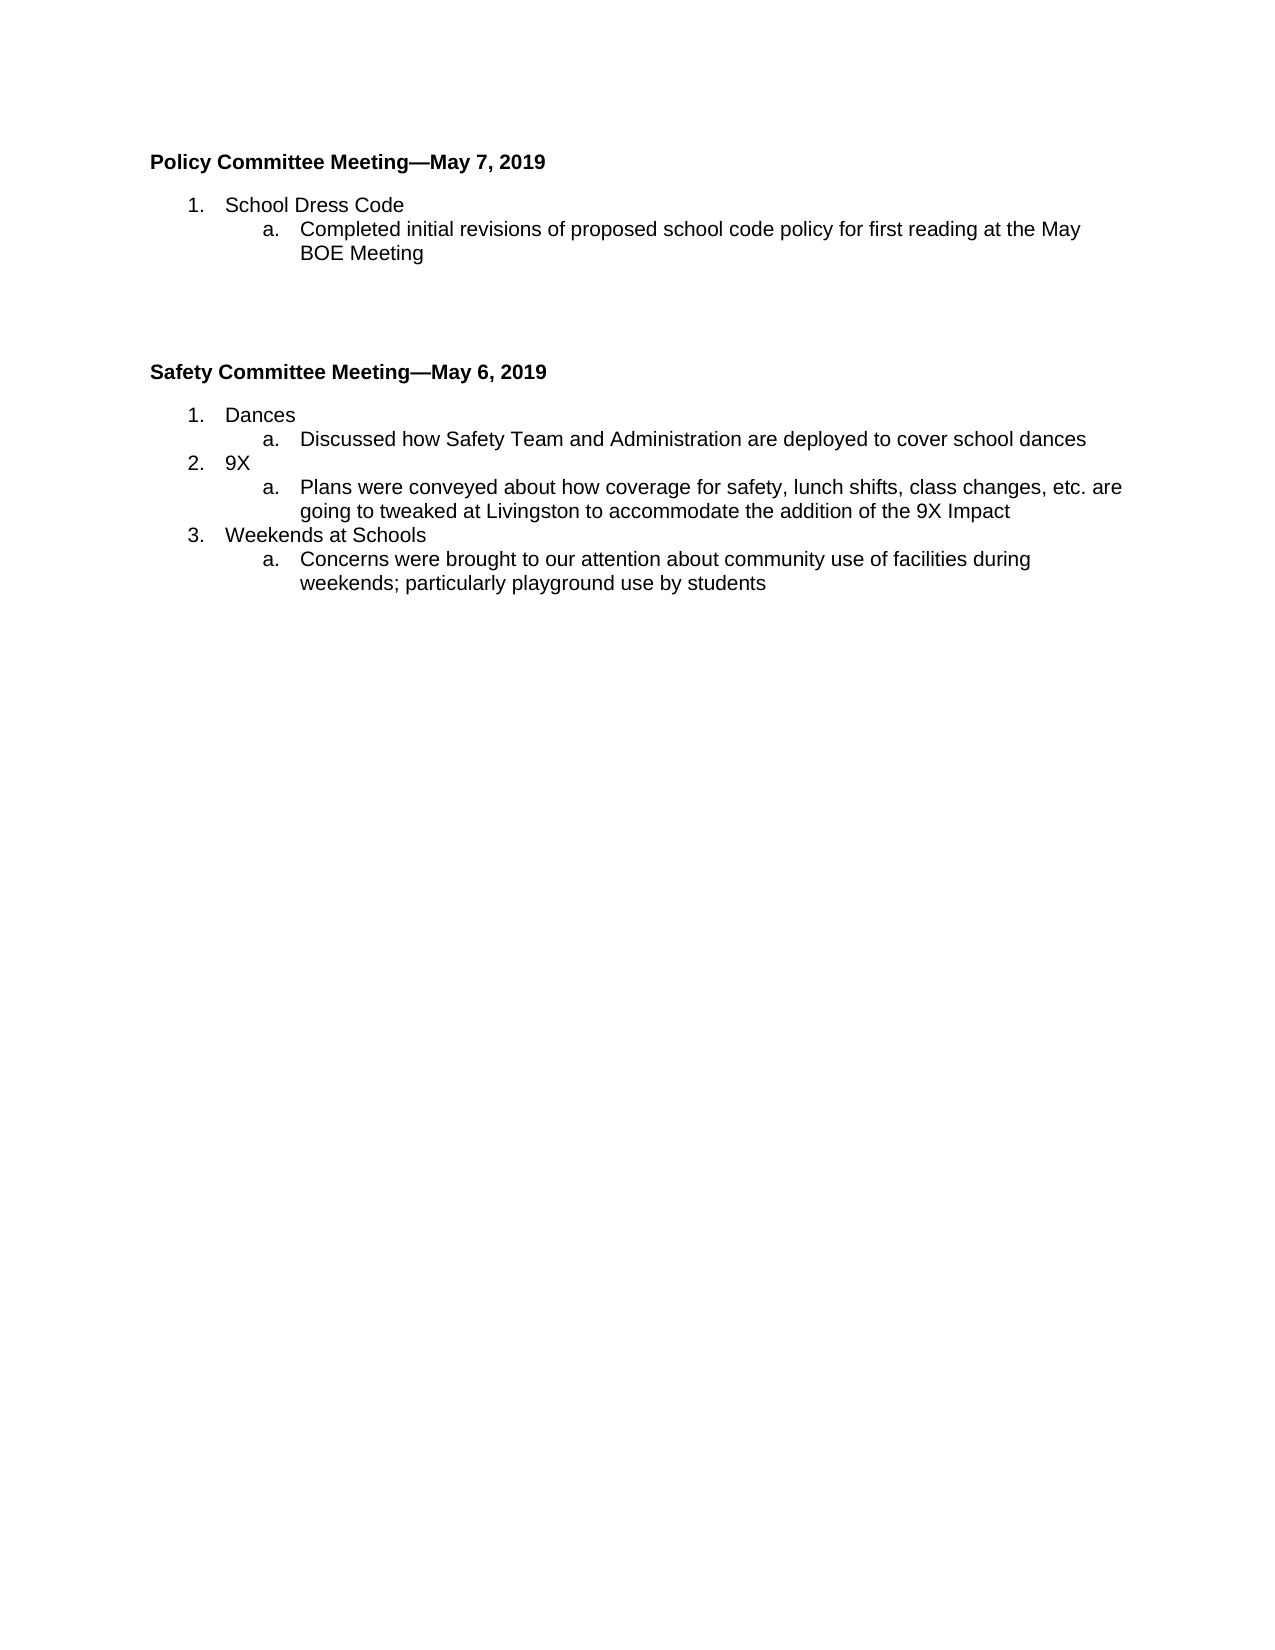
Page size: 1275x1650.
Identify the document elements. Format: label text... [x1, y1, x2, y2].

list Concerns were brought to our attention about community use of facilities during weekends; particularly playground use by students [262, 546, 1125, 594]
list Completed initial revisions of proposed school code policy for first reading at the May BOE Meeting [262, 216, 1125, 264]
list Plans were conveyed about how coverage for safety, lunch shifts, class changes, etc. are going to tweaked at Livingston to accommodate the addition of the 9X Impact [262, 474, 1125, 522]
text Policy Committee Meeting—May 7, 2019 [150, 150, 1125, 174]
list Dances [187, 403, 1125, 427]
list Weekends at Schools [187, 522, 1125, 546]
list Discussed how Safety Team and Administration are deployed to cover school dances [262, 427, 1125, 451]
list 9X [187, 451, 1125, 474]
text Safety Committee Meeting—May 6, 2019 [150, 360, 1125, 384]
list School Dress Code [187, 192, 1125, 216]
